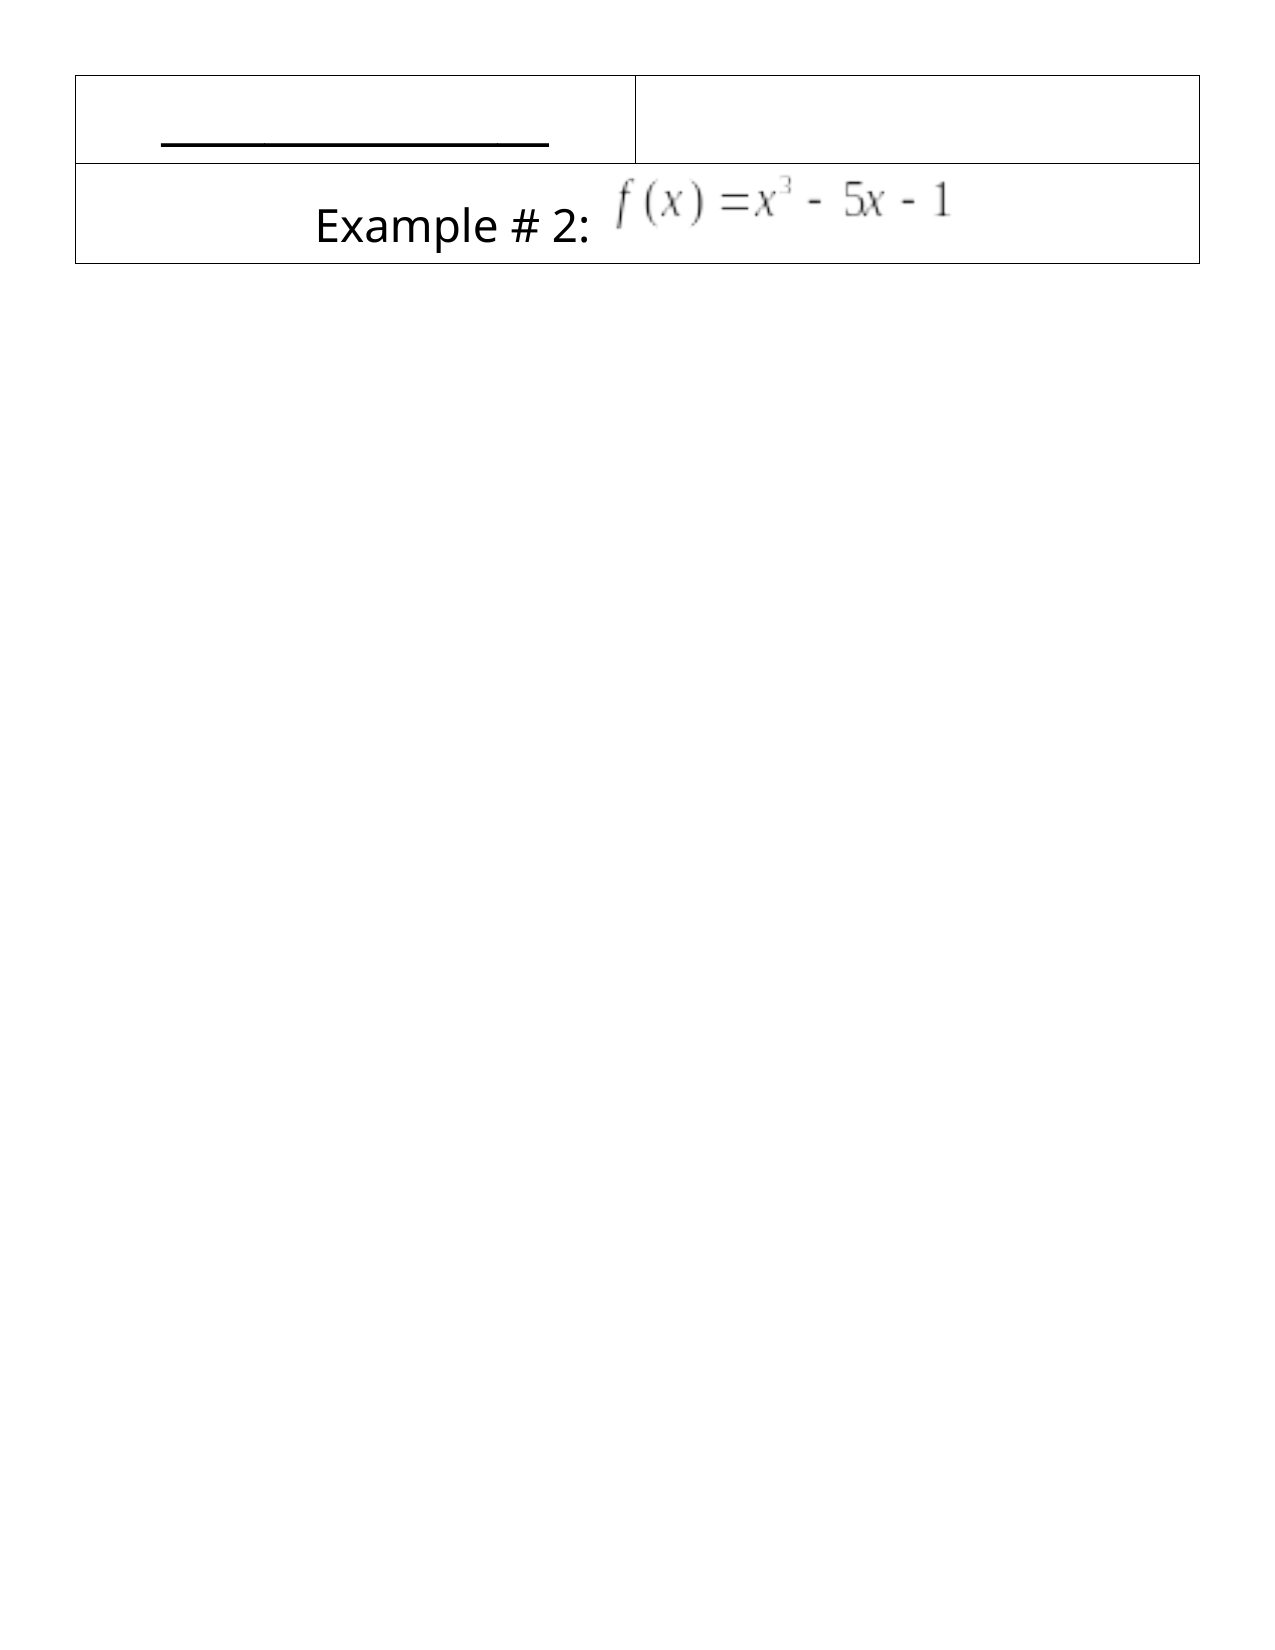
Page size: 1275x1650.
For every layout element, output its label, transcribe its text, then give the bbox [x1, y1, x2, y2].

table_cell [76, 76, 635, 162]
table_cell Example # 2: [76, 164, 1199, 263]
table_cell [636, 76, 1199, 162]
